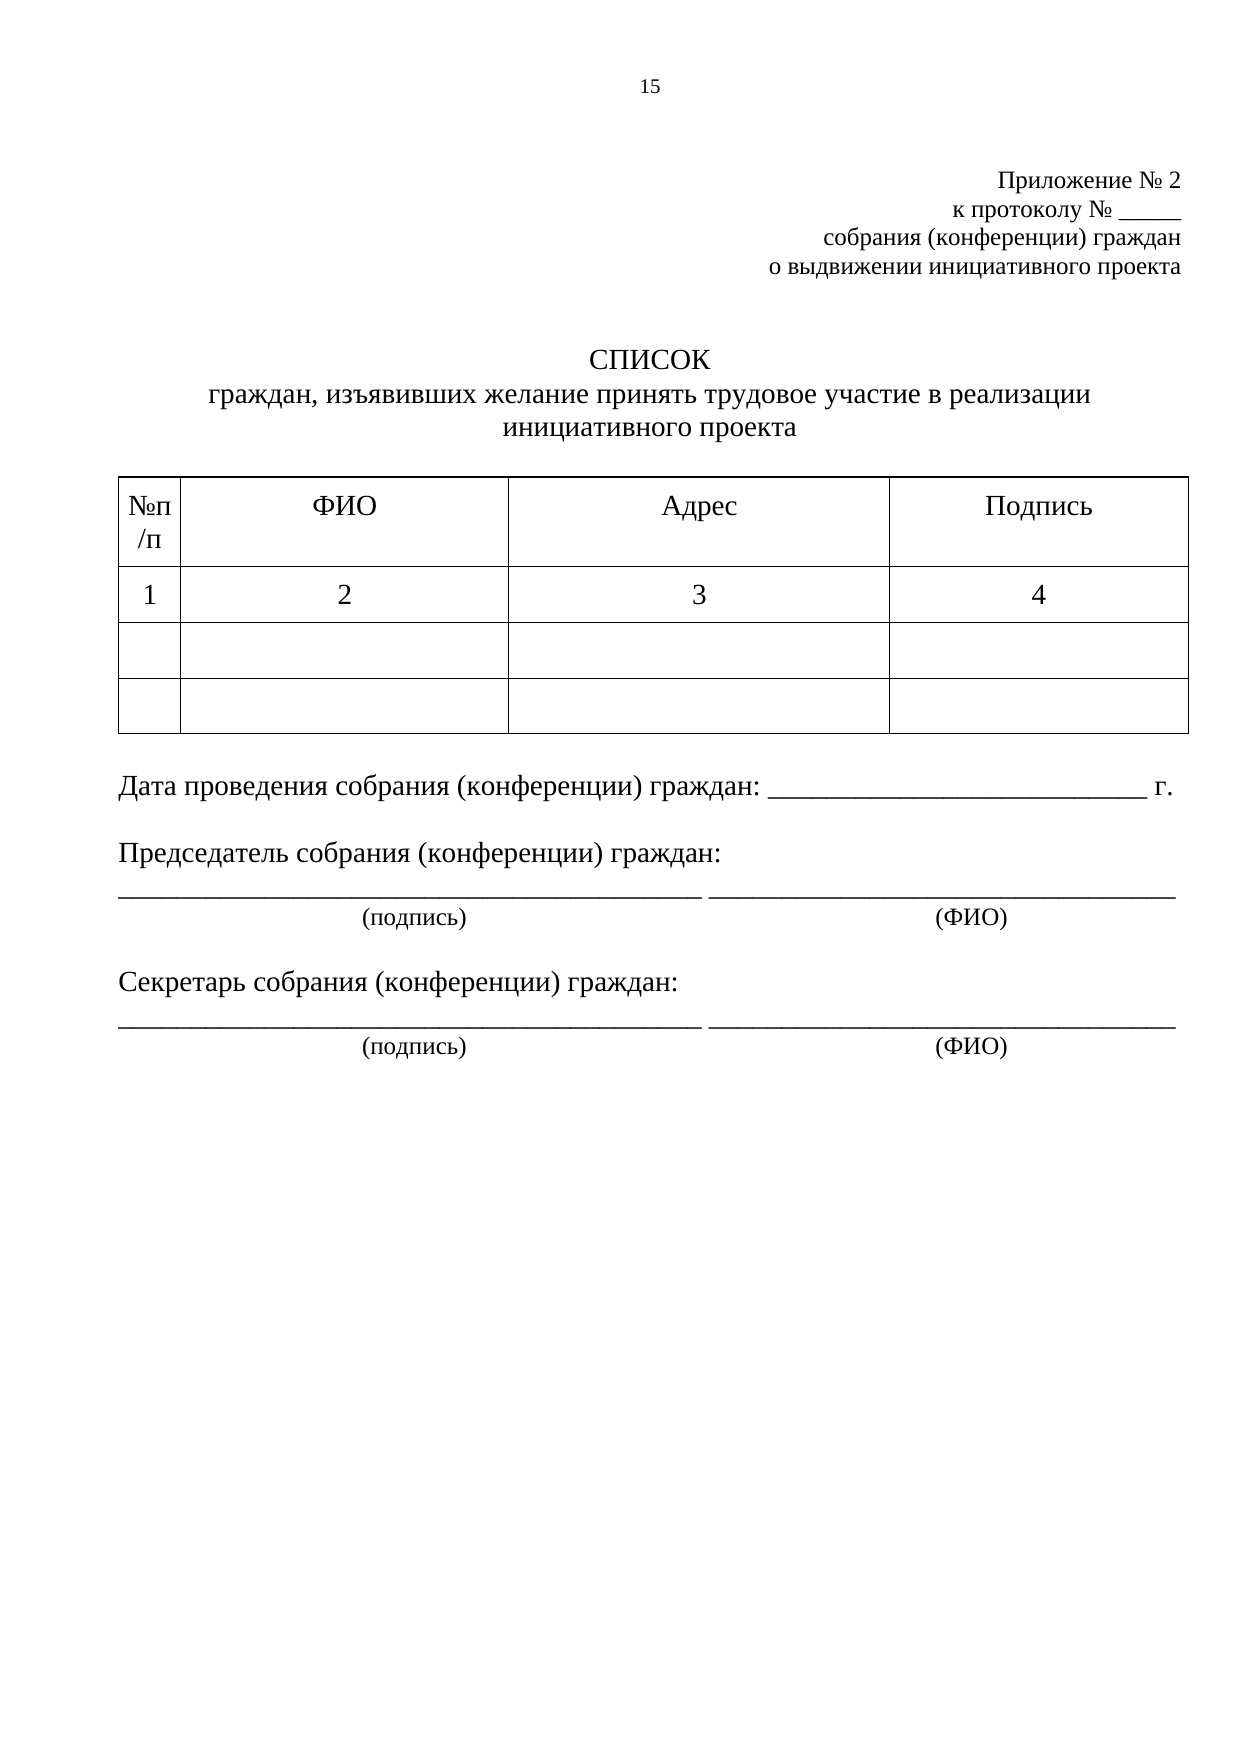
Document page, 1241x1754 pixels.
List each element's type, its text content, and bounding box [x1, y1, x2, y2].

text о выдвижении инициативного проекта [118, 251, 1181, 280]
table_cell 2 [181, 567, 508, 622]
text Секретарь собрания (конференции) граждан: [118, 964, 1181, 998]
text ________________________________________ ________________________________ [118, 998, 1181, 1031]
table_cell [509, 679, 889, 733]
text ________________________________________ ________________________________ [118, 868, 1181, 902]
table_cell [890, 679, 1188, 733]
text граждан, изъявивших желание принять трудовое участие в реализации инициативного проекта [118, 376, 1181, 443]
text Председатель собрания (конференции) граждан: [118, 835, 1181, 868]
table_cell 1 [119, 567, 180, 622]
table_header Адрес [509, 478, 889, 566]
text Дата проведения собрания (конференции) граждан: __________________________ г. [118, 768, 1181, 801]
table_header ФИО [181, 478, 508, 566]
table_cell [119, 679, 180, 733]
table_cell [119, 623, 180, 677]
table_cell [181, 623, 508, 677]
table_header №п/п [119, 478, 180, 566]
text к протоколу № _____ [118, 194, 1181, 222]
table_cell 3 [509, 567, 889, 622]
table_cell [181, 679, 508, 733]
text собрания (конференции) граждан [118, 222, 1181, 251]
table_cell [509, 623, 889, 677]
text СПИСОК [118, 342, 1181, 376]
table_header Подпись [890, 478, 1188, 566]
text Приложение № 2 [118, 165, 1181, 194]
table_cell 4 [890, 567, 1188, 622]
text (подпись) (ФИО) [118, 902, 1181, 931]
text (подпись) (ФИО) [118, 1031, 1181, 1060]
table_cell [890, 623, 1188, 677]
